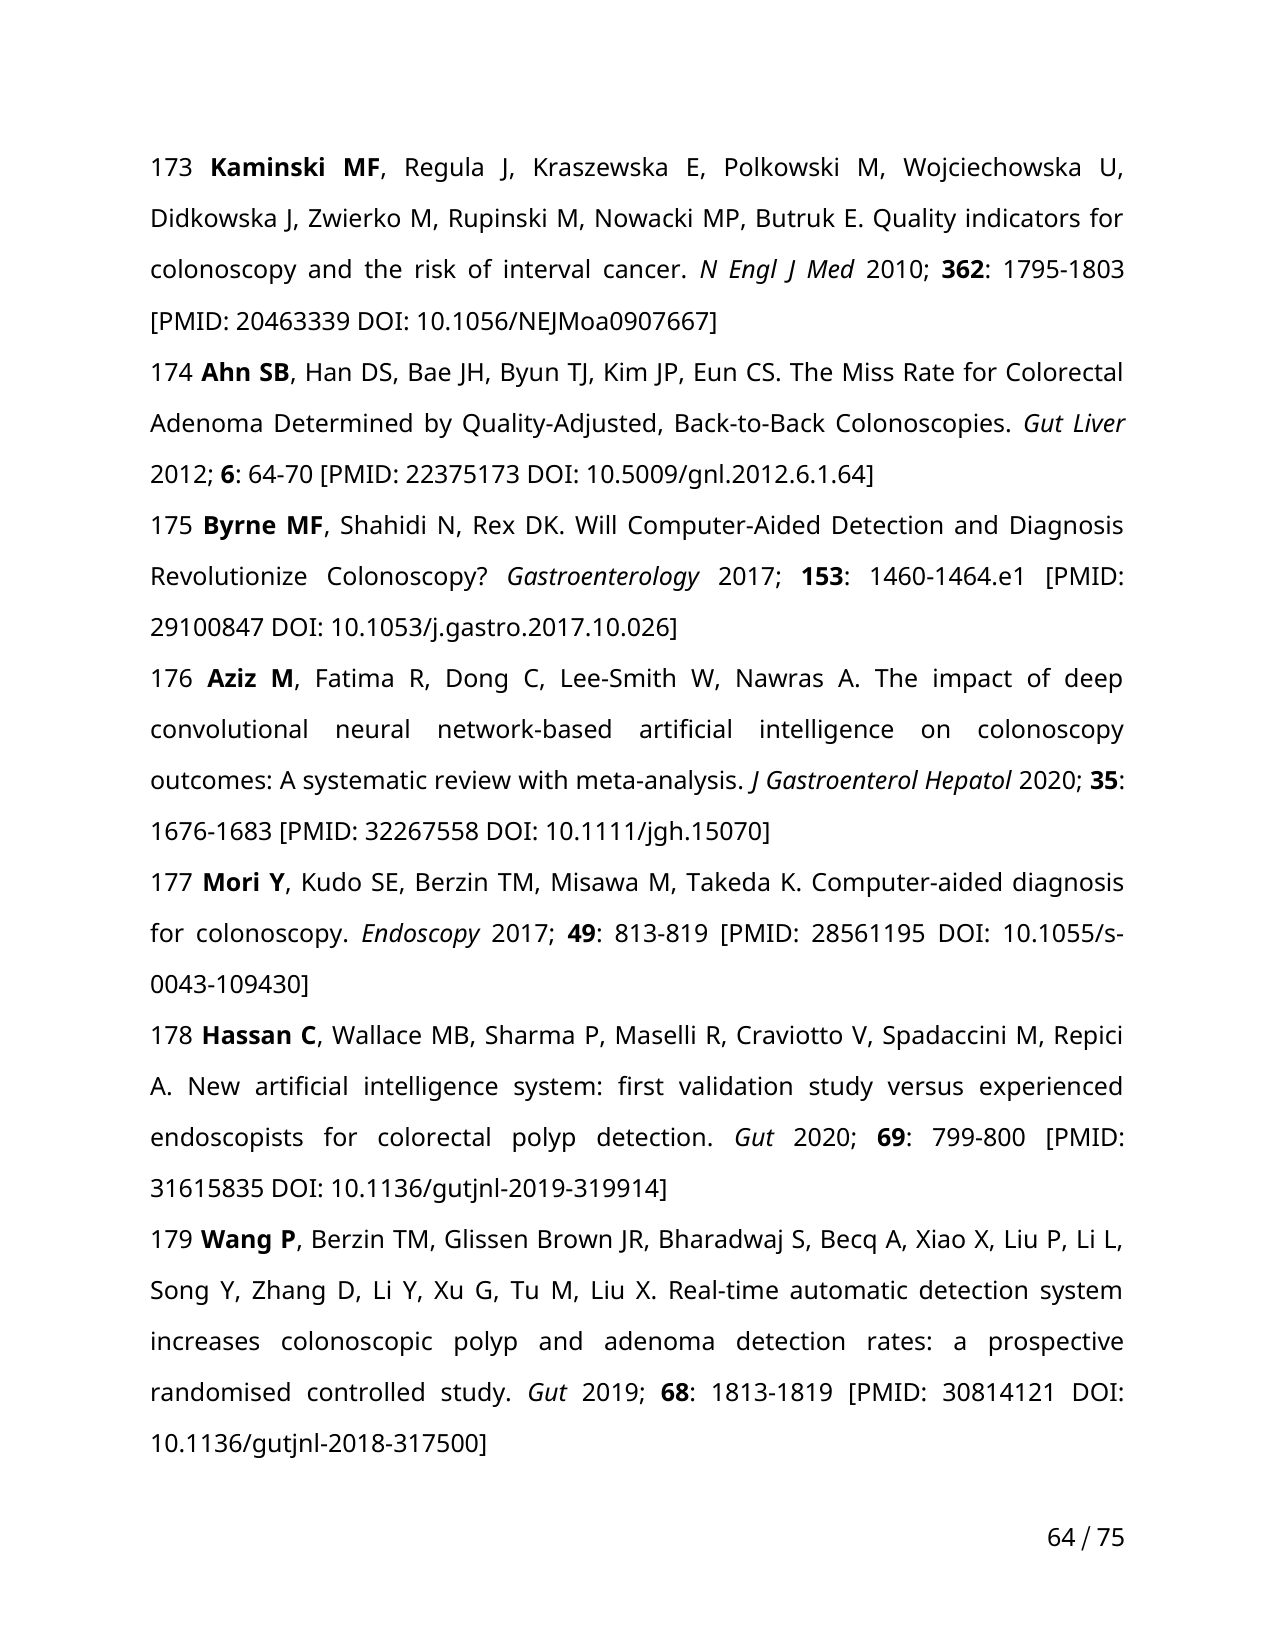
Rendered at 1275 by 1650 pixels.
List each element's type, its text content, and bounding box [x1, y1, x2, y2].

text 178 Hassan C, Wallace MB, Sharma P, Maselli R, Craviotto V, Spadaccini M, Repici A. New artificial intelligence system: first validation study versus experienced endoscopists for colorectal polyp detection. Gut 2020; 69: 799-800 [PMID: 31615835 DOI: 10.1136/gutjnl-2019-319914] [150, 1018, 1125, 1205]
text 177 Mori Y, Kudo SE, Berzin TM, Misawa M, Takeda K. Computer-aided diagnosis for colonoscopy. Endoscopy 2017; 49: 813-819 [PMID: 28561195 DOI: 10.1055/s-0043-109430] [150, 864, 1125, 1001]
text 175 Byrne MF, Shahidi N, Rex DK. Will Computer-Aided Detection and Diagnosis Revolutionize Colonoscopy? Gastroenterology 2017; 153: 1460-1464.e1 [PMID: 29100847 DOI: 10.1053/j.gastro.2017.10.026] [150, 507, 1125, 643]
text 173 Kaminski MF, Regula J, Kraszewska E, Polkowski M, Wojciechowska U, Didkowska J, Zwierko M, Rupinski M, Nowacki MP, Butruk E. Quality indicators for colonoscopy and the risk of interval cancer. N Engl J Med 2010; 362: 1795-1803 [PMID: 20463339 DOI: 10.1056/NEJMoa0907667] [150, 150, 1125, 337]
text 174 Ahn SB, Han DS, Bae JH, Byun TJ, Kim JP, Eun CS. The Miss Rate for Colorectal Adenoma Determined by Quality-Adjusted, Back-to-Back Colonoscopies. Gut Liver 2012; 6: 64-70 [PMID: 22375173 DOI: 10.5009/gnl.2012.6.1.64] [150, 354, 1125, 490]
text 176 Aziz M, Fatima R, Dong C, Lee-Smith W, Nawras A. The impact of deep convolutional neural network-based artificial intelligence on colonoscopy outcomes: A systematic review with meta-analysis. J Gastroenterol Hepatol 2020; 35: 1676-1683 [PMID: 32267558 DOI: 10.1111/jgh.15070] [150, 660, 1125, 848]
text 179 Wang P, Berzin TM, Glissen Brown JR, Bharadwaj S, Becq A, Xiao X, Liu P, Li L, Song Y, Zhang D, Li Y, Xu G, Tu M, Liu X. Real-time automatic detection system increases colonoscopic polyp and adenoma detection rates: a prospective randomised controlled study. Gut 2019; 68: 1813-1819 [PMID: 30814121 DOI: 10.1136/gutjnl-2018-317500] [150, 1222, 1125, 1460]
